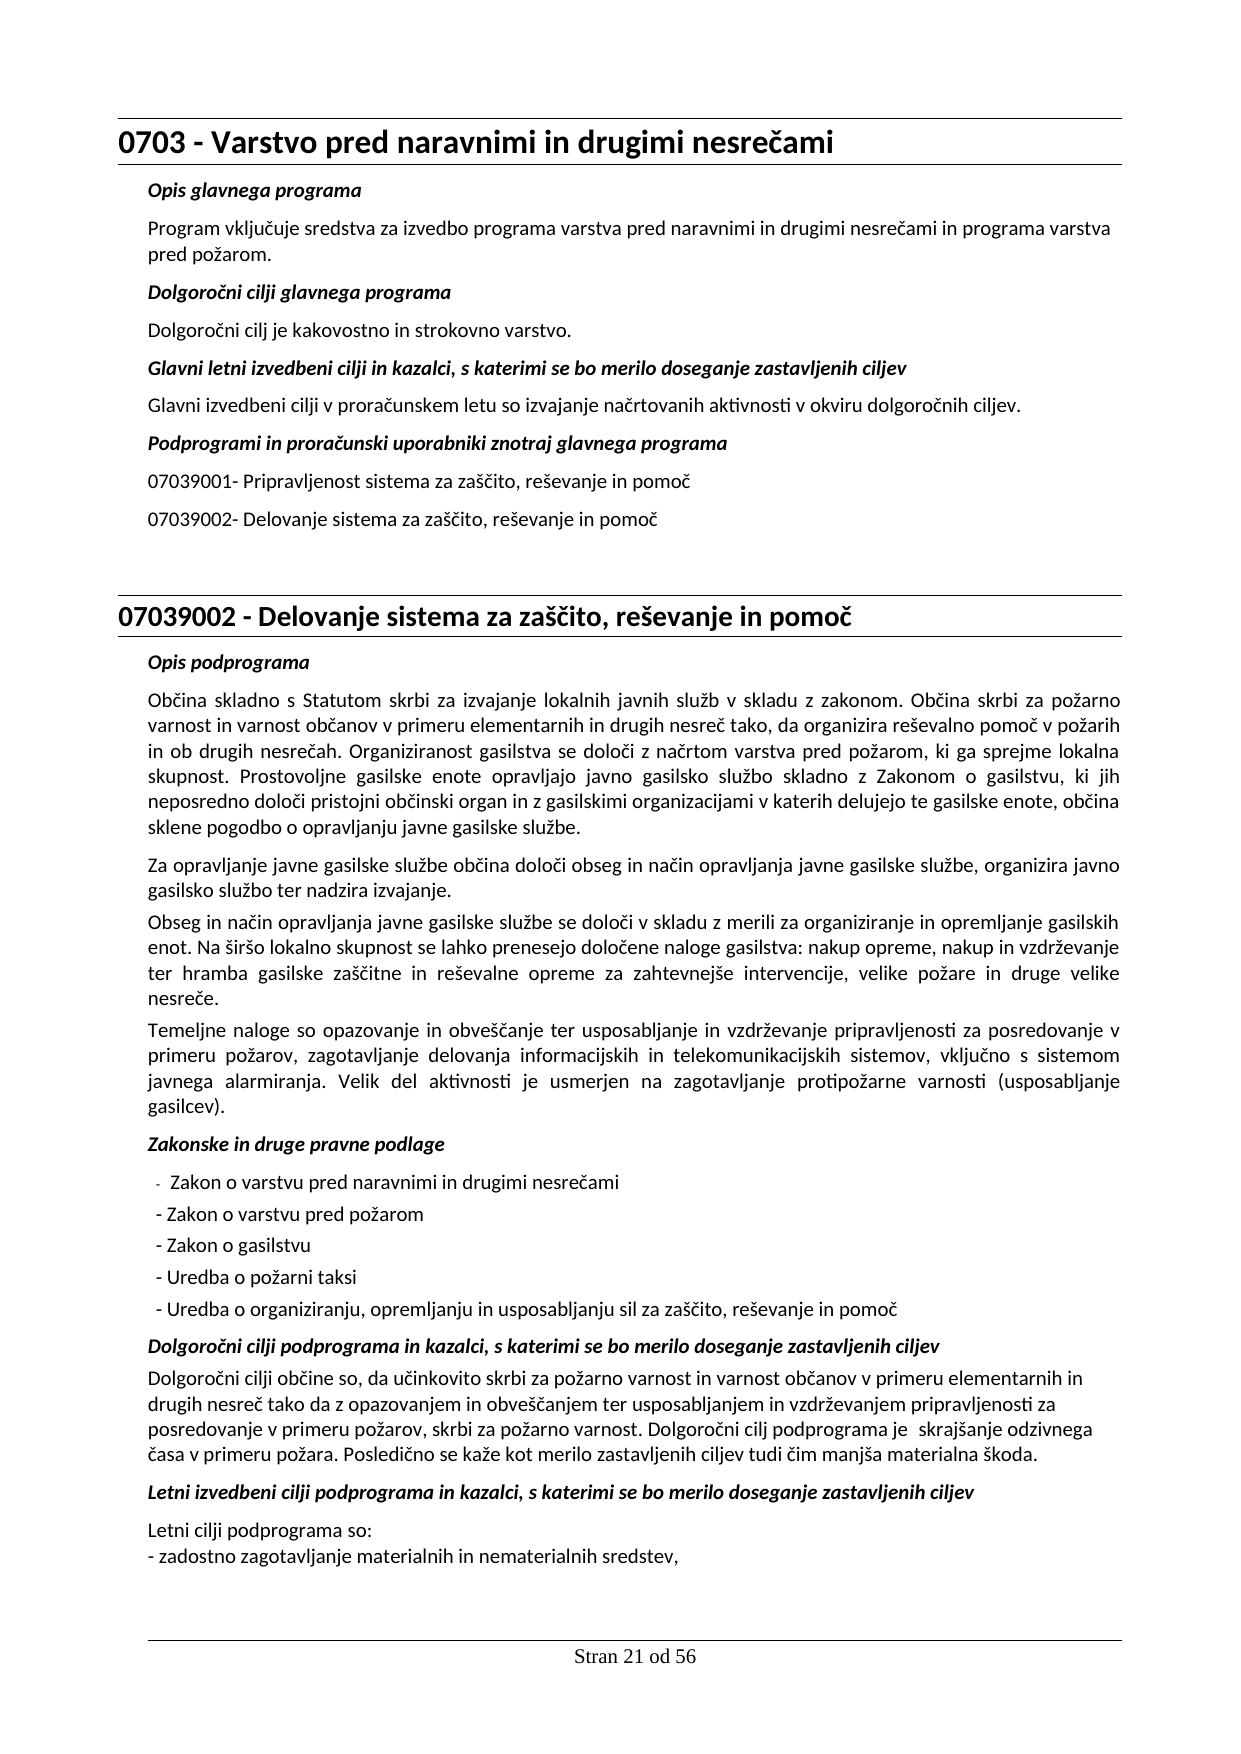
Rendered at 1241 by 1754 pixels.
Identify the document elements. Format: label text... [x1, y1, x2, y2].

text - Zakon o varstvu pred požarom [156, 1201, 1122, 1226]
subtitle 0703 - Varstvo pred naravnimi in drugimi nesrečami [118, 119, 1122, 164]
text - Zakon o varstvu pred naravnimi in drugimi nesrečami [156, 1169, 1122, 1194]
text Občina skladno s Statutom skrbi za izvajanje lokalnih javnih služb v skladu z zakonom. Občina skrbi za požarno varnost in varnost občanov v primeru elementarnih in drugih nesreč tako, da organizira reševalno pomoč v požarih in ob drugih nesrečah. Organiziranost gasilstva se določi z načrtom varstva pred požarom, ki ga sprejme lokalna skupnost. Prostovoljne gasilske enote opravljajo javno gasilsko službo skladno z Zakonom o gasilstvu, ki jih neposredno določi pristojni občinski organ in z gasilskimi organizacijami v katerih delujejo te gasilske enote, občina sklene pogodbo o opravljanju javne gasilske službe. [148, 687, 1122, 839]
text Glavni izvedbeni cilji v proračunskem letu so izvajanje načrtovanih aktivnosti v okviru dolgoročnih ciljev. [148, 393, 1122, 418]
subtitle Opis glavnega programa [148, 178, 1122, 203]
subtitle Glavni letni izvedbeni cilji in kazalci, s katerimi se bo merilo doseganje zastavljenih ciljev [148, 355, 1122, 380]
subtitle Zakonske in druge pravne podlage [148, 1131, 1122, 1157]
text - Uredba o organiziranju, opremljanju in usposabljanju sil za zaščito, reševanje in pomoč [156, 1296, 1122, 1321]
text - Uredba o požarni taksi [156, 1264, 1122, 1289]
subtitle Dolgoročni cilji podprograma in kazalci, s katerimi se bo merilo doseganje zastavljenih ciljev [148, 1334, 1122, 1359]
subtitle Dolgoročni cilji glavnega programa [148, 279, 1122, 304]
text Dolgoročni cilji občine so, da učinkovito skrbi za požarno varnost in varnost občanov v primeru elementarnih in drugih nesreč tako da z opazovanjem in obveščanjem ter usposabljanjem in vzdrževanjem pripravljenosti za posredovanje v primeru požarov, skrbi za požarno varnost. Dolgoročni cilj podprograma je skrajšanje odzivnega časa v primeru požara. Posledično se kaže kot merilo zastavljenih ciljev tudi čim manjša materialna škoda. [148, 1365, 1122, 1467]
text Program vključuje sredstva za izvedbo programa varstva pred naravnimi in drugimi nesrečami in programa varstva pred požarom. [148, 216, 1122, 266]
text Letni cilji podprograma so: - zadostno zagotavljanje materialnih in nematerialnih sredstev, [148, 1517, 1122, 1568]
text Obseg in način opravljanja javne gasilske službe se določi v skladu z merili za organiziranje in opremljanje gasilskih enot. Na širšo lokalno skupnost se lahko prenesejo določene naloge gasilstva: nakup opreme, nakup in vzdrževanje ter hramba gasilske zaščitne in reševalne opreme za zahtevnejše intervencije, velike požare in druge velike nesreče. [148, 909, 1122, 1011]
text Temeljne naloge so opazovanje in obveščanje ter usposabljanje in vzdrževanje pripravljenosti za posredovanje v primeru požarov, zagotavljanje delovanja informacijskih in telekomunikacijskih sistemov, vključno s sistemom javnega alarmiranja. Velik del aktivnosti je usmerjen na zagotavljanje protipožarne varnosti (usposabljanje gasilcev). [148, 1017, 1122, 1119]
subtitle 07039002 - Delovanje sistema za zaščito, reševanje in pomoč [118, 596, 1122, 636]
text Dolgoročni cilj je kakovostno in strokovno varstvo. [148, 317, 1122, 342]
subtitle Podprogrami in proračunski uporabniki znotraj glavnega programa [148, 431, 1122, 456]
text - Zakon o gasilstvu [156, 1232, 1122, 1258]
subtitle Opis podprograma [148, 649, 1122, 674]
text Za opravljanje javne gasilske službe občina določi obseg in način opravljanja javne gasilske službe, organizira javno gasilsko službo ter nadzira izvajanje. [148, 852, 1122, 903]
subtitle Letni izvedbeni cilji podprograma in kazalci, s katerimi se bo merilo doseganje zastavljenih ciljev [148, 1479, 1122, 1505]
text 07039002- Delovanje sistema za zaščito, reševanje in pomoč [148, 506, 1122, 532]
text 07039001- Pripravljenost sistema za zaščito, reševanje in pomoč [148, 468, 1122, 494]
